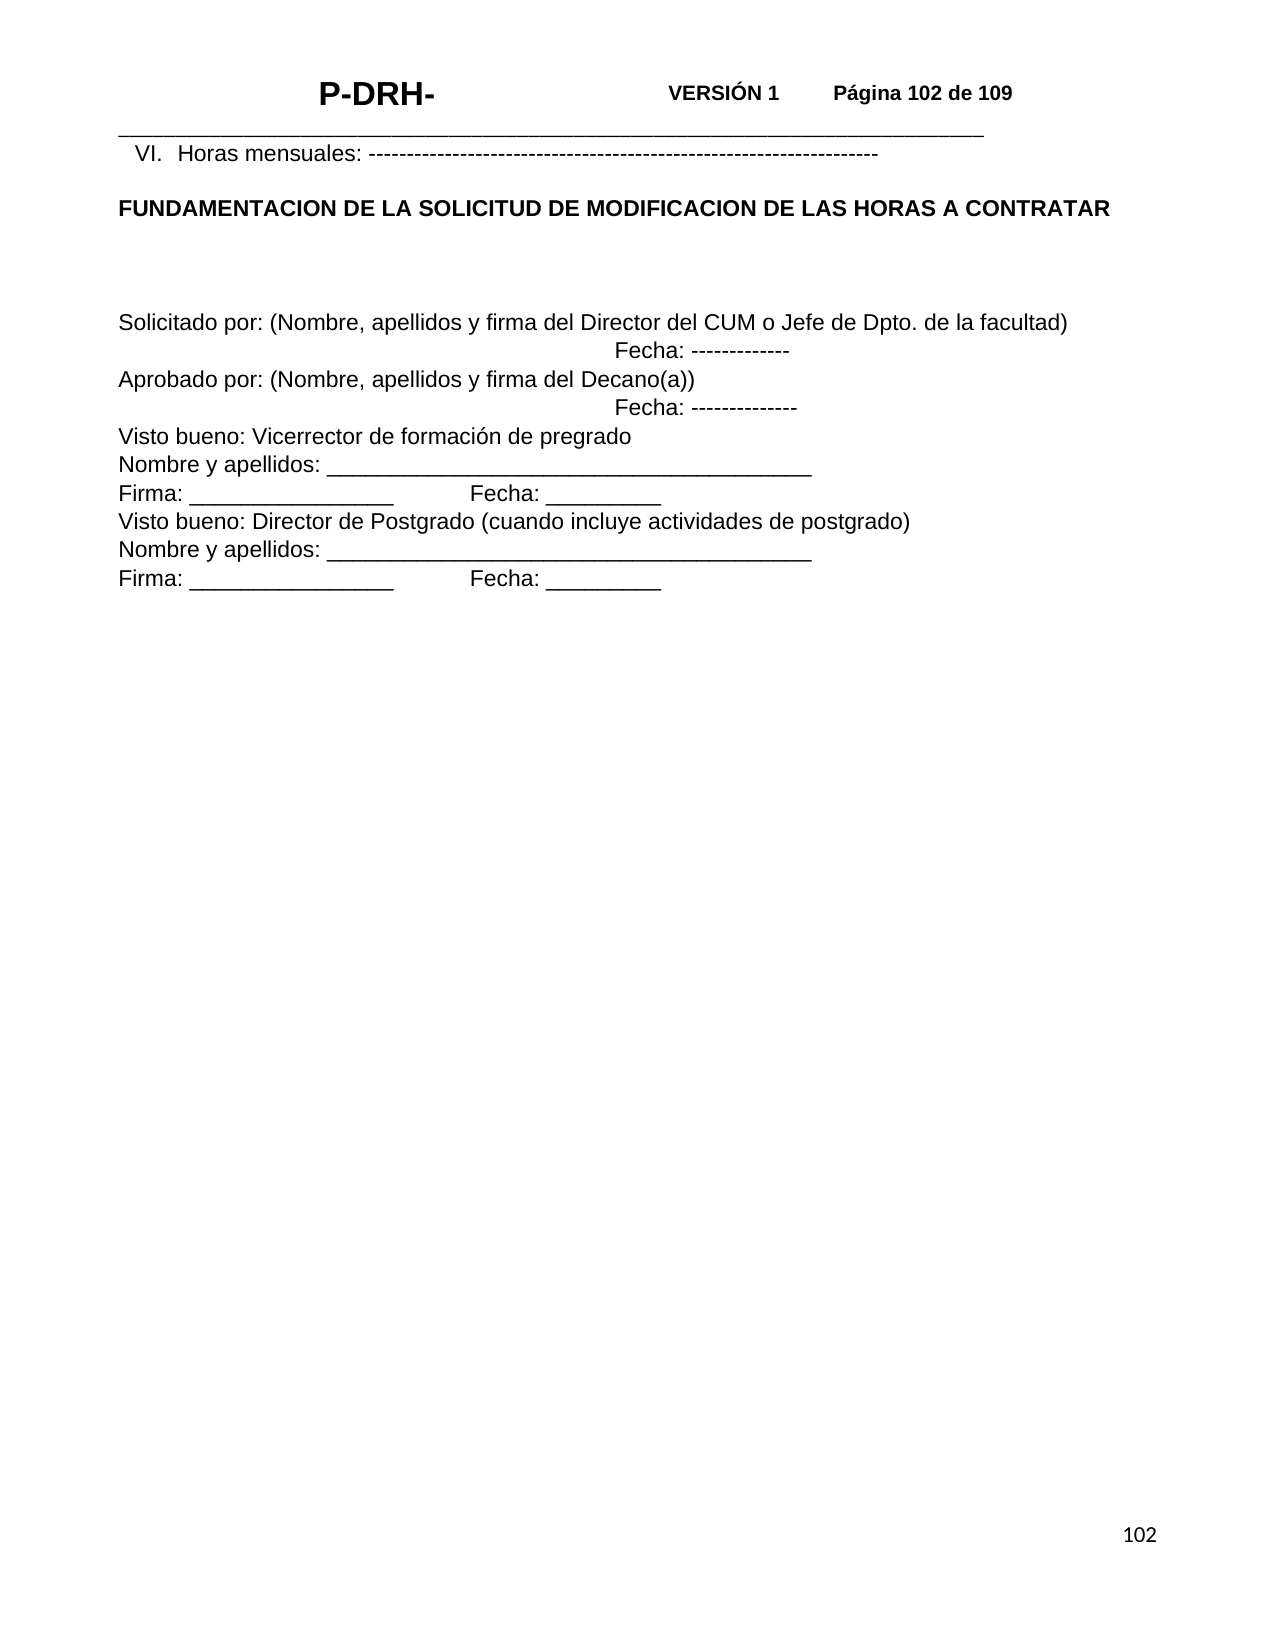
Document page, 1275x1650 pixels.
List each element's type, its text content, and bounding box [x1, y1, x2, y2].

text Visto bueno: Vicerrector de formación de pregrado [118, 423, 1157, 449]
text Nombre y apellidos: ______________________________________ [118, 536, 1157, 563]
text Aprobado por: (Nombre, apellidos y firma del Decano(a)) [118, 366, 1157, 392]
text FUNDAMENTACION DE LA SOLICITUD DE MODIFICACION DE LAS HORAS A CONTRATAR [118, 195, 1157, 221]
text Firma: ________________ Fecha: _________ [118, 565, 1157, 591]
text Firma: ________________ Fecha: _________ [118, 479, 1157, 506]
list Horas mensuales: ------------------------------------------------------------------- [162, 140, 1120, 167]
text Solicitado por: (Nombre, apellidos y firma del Director del CUM o Jefe de Dpto. de la facultad) [118, 309, 1157, 335]
text Fecha: -------------- [118, 394, 1157, 421]
text Visto bueno: Director de Postgrado (cuando incluye actividades de postgrado) [118, 508, 1157, 534]
text Fecha: ------------- [118, 337, 1157, 364]
text Nombre y apellidos: ______________________________________ [118, 451, 1157, 477]
